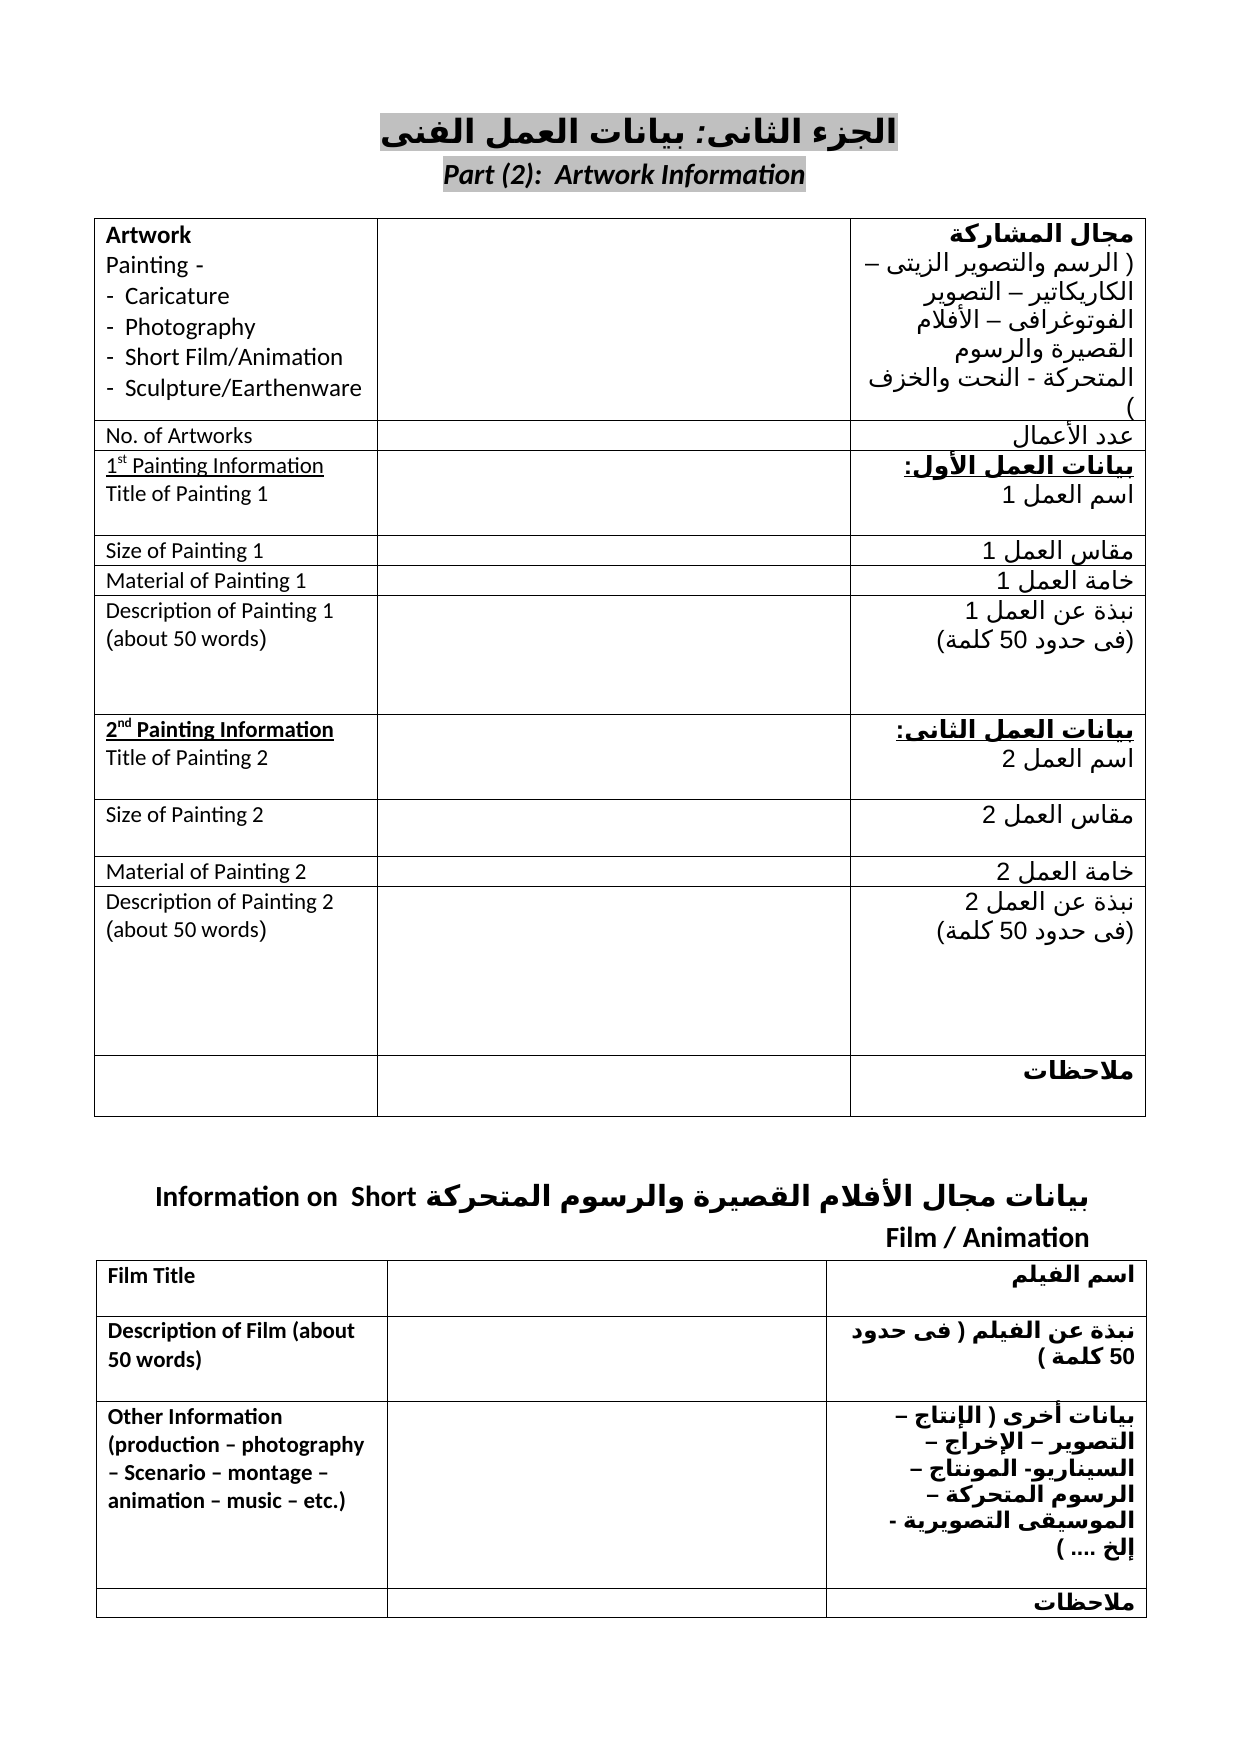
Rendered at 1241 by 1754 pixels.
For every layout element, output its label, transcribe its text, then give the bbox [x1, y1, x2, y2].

table_cell نبذة عن العمل 2 (فى حدود 50 كلمة) [851, 887, 1145, 1055]
table_cell خامة العمل 2 [851, 857, 1145, 886]
table_cell 1st Painting Information Title of Painting 1 [95, 451, 377, 535]
table_cell بيانات العمل الثانى: اسم العمل 2 [851, 715, 1145, 799]
table_cell [388, 1402, 826, 1588]
table_cell No. of Artworks [95, 421, 377, 450]
table_cell [378, 800, 850, 856]
table_cell [378, 715, 850, 799]
table_cell [378, 1056, 850, 1116]
table_cell نبذة عن الفيلم ( فى حدود 50 كلمة ) [827, 1317, 1146, 1401]
table_header Film Title [97, 1261, 387, 1316]
table_cell Other Information (production – photography – Scenario – montage – animation – music – etc.) [97, 1402, 387, 1588]
table_cell مقاس العمل 2 [851, 800, 1145, 856]
table_cell Size of Painting 2 [95, 800, 377, 856]
table_cell بيانات العمل الأول: اسم العمل 1 [851, 451, 1145, 535]
table_header Artwork - Painting Caricature Photography Short Film/Animation Sculpture/Earthenware [95, 219, 377, 420]
table_cell [388, 1589, 826, 1617]
table_cell Material of Painting 1 [95, 566, 377, 595]
table_cell [378, 887, 850, 1055]
table_cell بيانات أخرى ( الإنتاج – التصوير – الإخراج – السيناريو- المونتاج – الرسوم المتحركة – الموسيقى التصويرية - إلخ .... ) [827, 1402, 1146, 1588]
table_cell [378, 857, 850, 886]
table_cell خامة العمل 1 [851, 566, 1145, 595]
table_cell [378, 596, 850, 714]
text بيانات مجال الأفلام القصيرة والرسوم المتحركة Information on Short Film / Animation [150, 1178, 1090, 1255]
table_cell [378, 421, 850, 450]
table_cell [97, 1589, 387, 1617]
table_cell Description of Film (about 50 words) [97, 1317, 387, 1401]
table_header مجال المشاركة ( الرسم والتصوير الزيتى – الكاريكاتير – التصوير الفوتوغرافى – الأفلام القصيرة والرسوم المتحركة - النحت والخزف ) [851, 219, 1145, 420]
table_cell Material of Painting 2 [95, 857, 377, 886]
table_cell 2nd Painting Information Title of Painting 2 [95, 715, 377, 799]
table_cell [388, 1317, 826, 1401]
text الجزء الثانى: بيانات العمل الفنى Part (2): Artwork Information [94, 112, 1184, 192]
table_cell نبذة عن العمل 1 (فى حدود 50 كلمة) [851, 596, 1145, 714]
table_cell مقاس العمل 1 [851, 536, 1145, 565]
table_cell [95, 1056, 377, 1116]
table_header اسم الفيلم [827, 1261, 1146, 1316]
table_cell [378, 451, 850, 535]
table_cell عدد الأعمال [851, 421, 1145, 450]
table_cell ملاحظات [827, 1589, 1146, 1617]
table_header [388, 1261, 826, 1316]
table_header [378, 219, 850, 420]
table_cell [378, 566, 850, 595]
table_cell Description of Painting 2 (about 50 words) [95, 887, 377, 1055]
table_cell [378, 536, 850, 565]
table_cell Description of Painting 1 (about 50 words) [95, 596, 377, 714]
table_cell ملاحظات [851, 1056, 1145, 1116]
table_cell Size of Painting 1 [95, 536, 377, 565]
